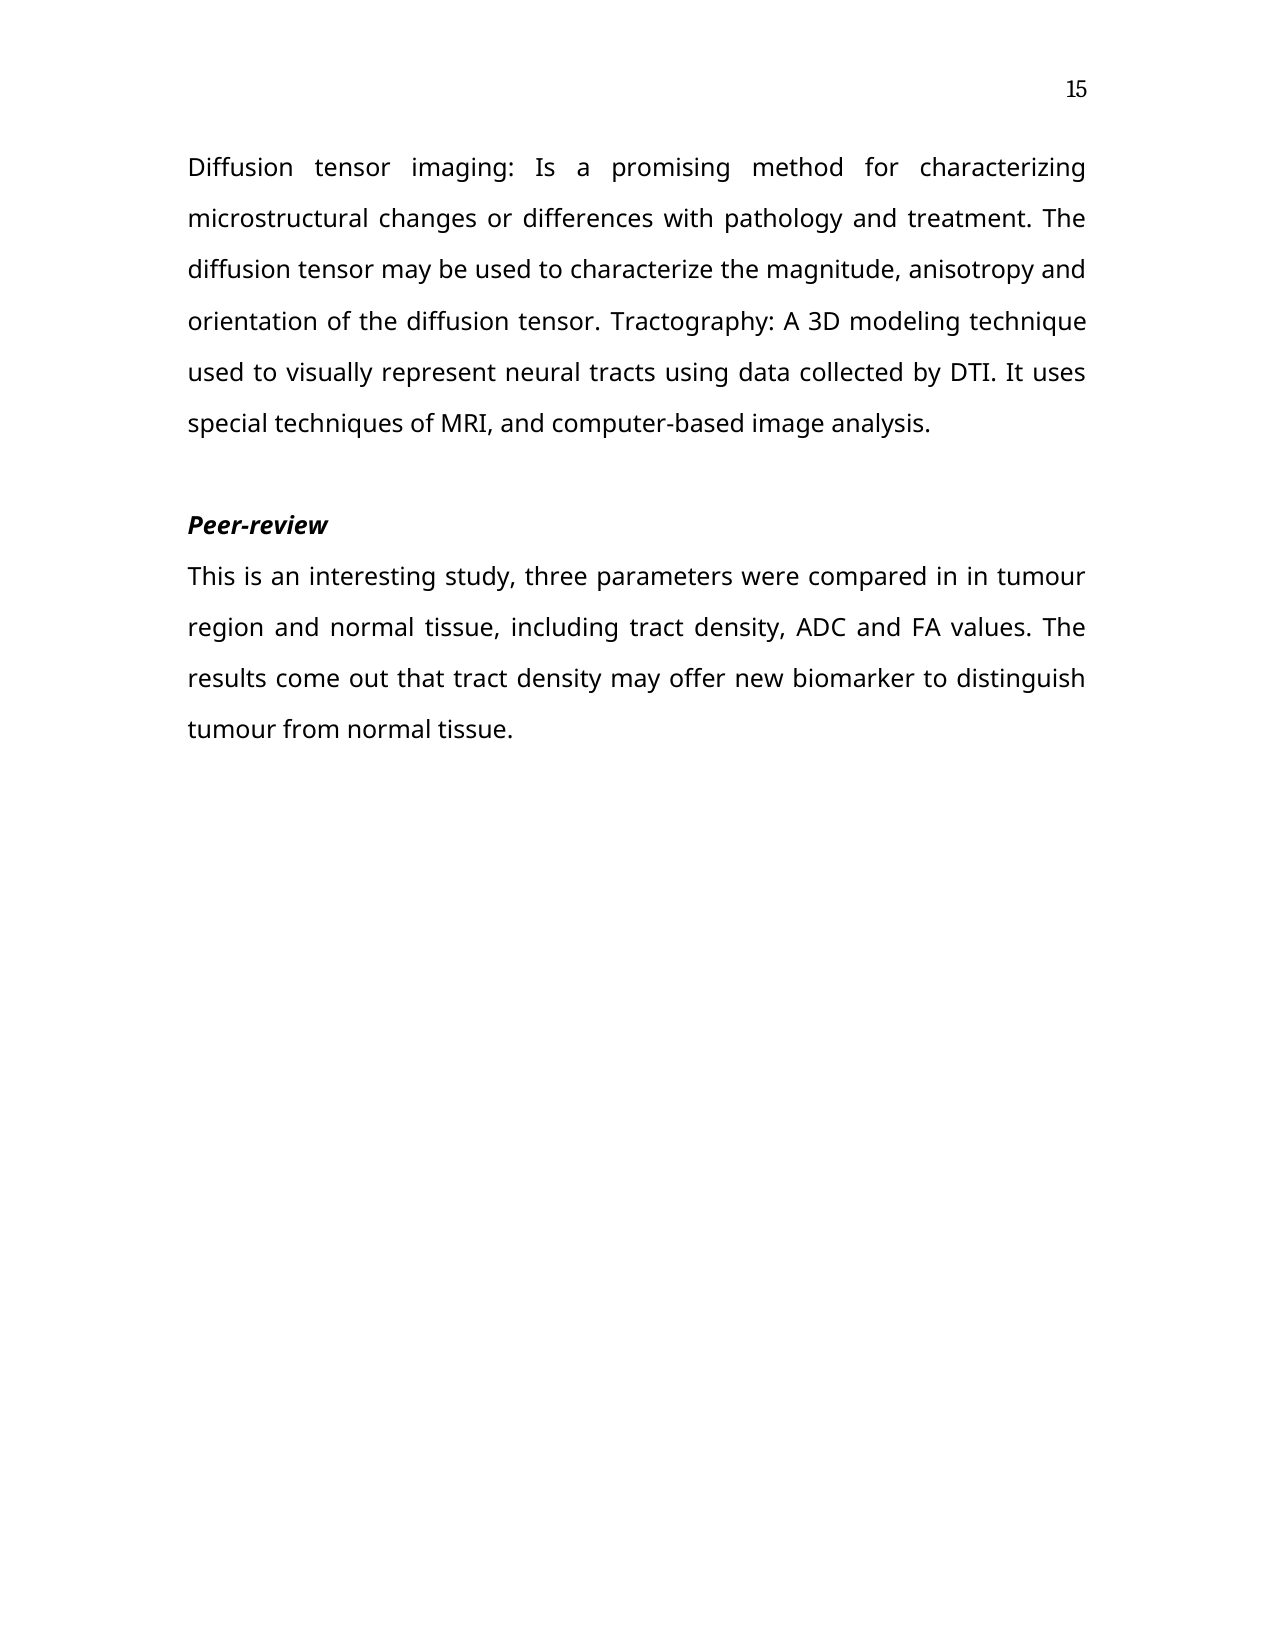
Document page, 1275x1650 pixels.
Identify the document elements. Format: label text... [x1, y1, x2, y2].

text This is an interesting study, three parameters were compared in in tumour region and normal tissue, including tract density, ADC and FA values. The results come out that tract density may offer new biomarker to distinguish tumour from normal tissue. [187, 558, 1087, 746]
text Peer-review [187, 507, 1087, 541]
text Diffusion tensor imaging: Is a promising method for characterizing microstructural changes or differences with pathology and treatment. The diffusion tensor may be used to characterize the magnitude, anisotropy and orientation of the diffusion tensor. Tractography: A 3D modeling technique used to visually represent neural tracts using data collected by DTI. It uses special techniques of MRI, and computer-based image analysis. [187, 150, 1087, 439]
